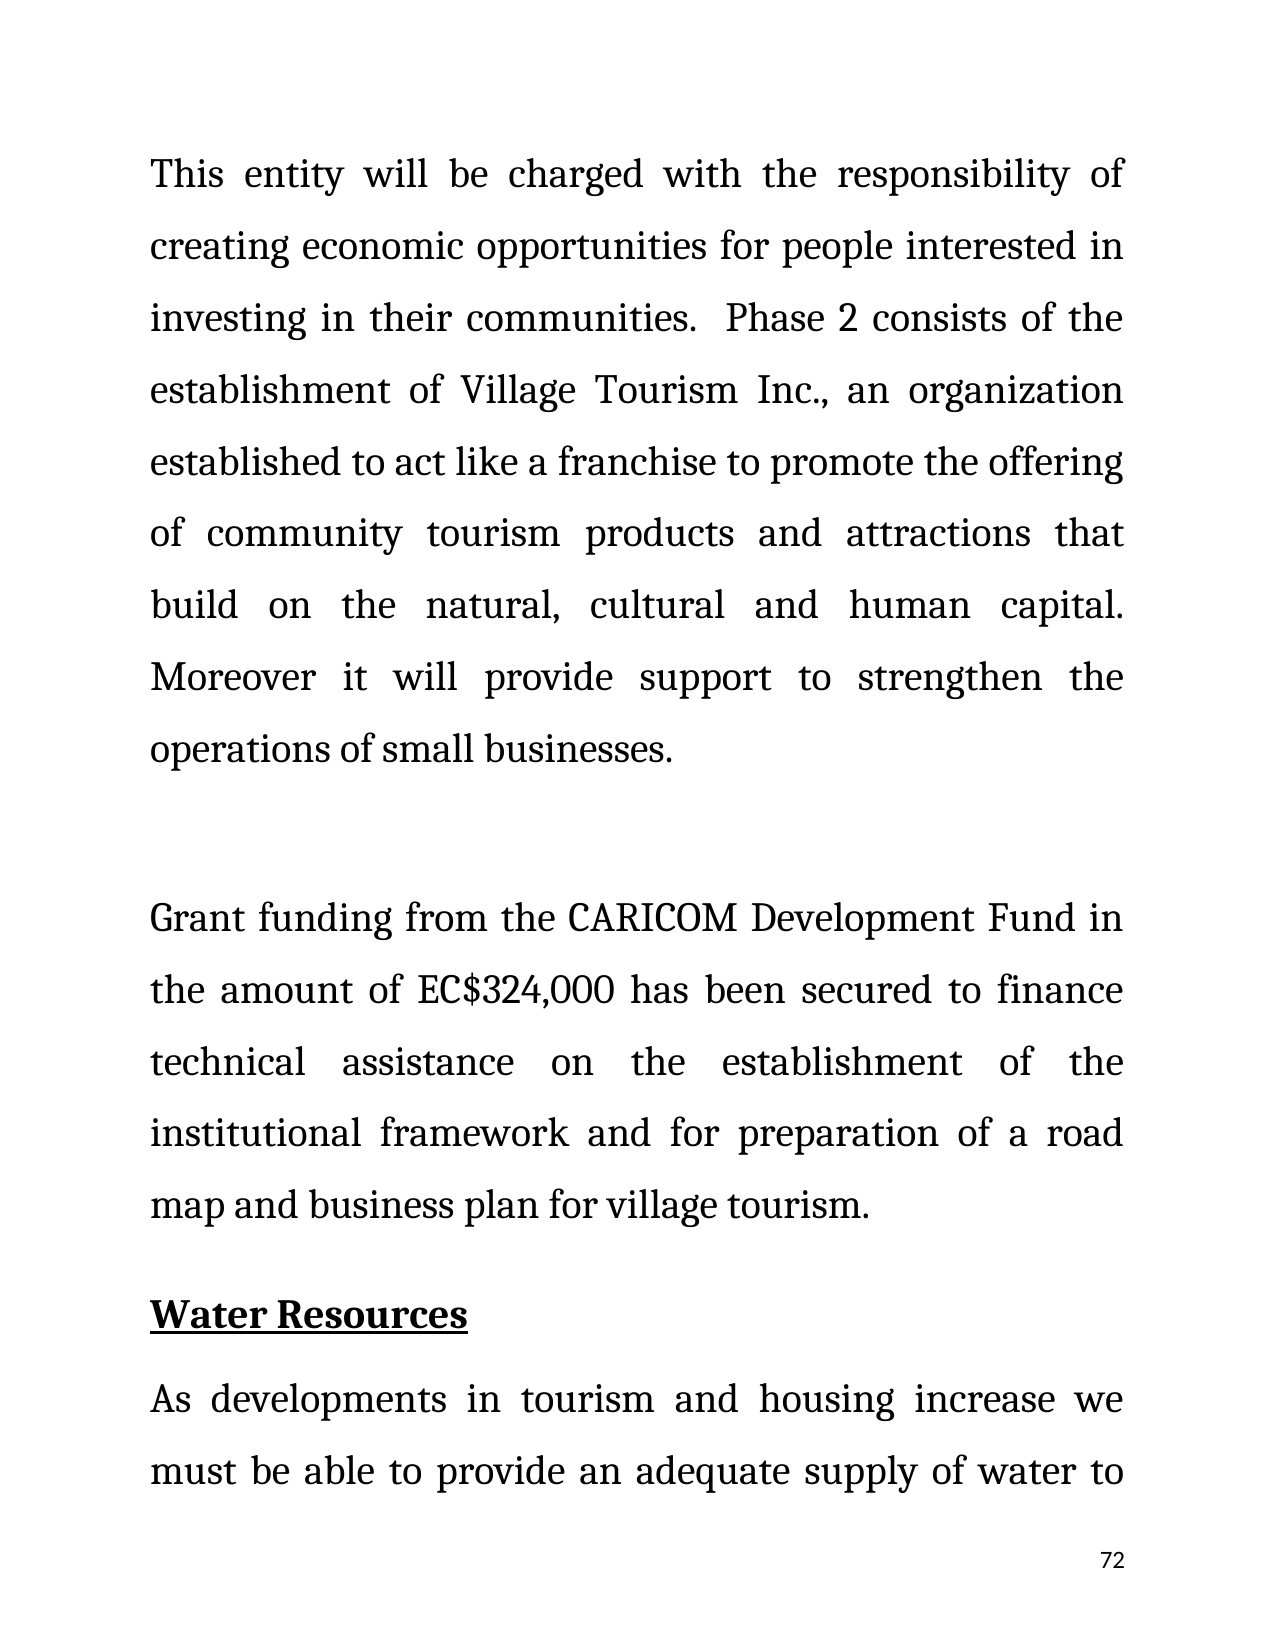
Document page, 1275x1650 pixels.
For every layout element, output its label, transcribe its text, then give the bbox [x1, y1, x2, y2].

subtitle Water Resources [150, 1291, 1125, 1338]
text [150, 1375, 1125, 1495]
text Grant funding from the CARICOM Development Fund in the amount of EC$324,000 has been secured to finance technical assistance on the establishment of the institutional framework and for preparation of a road map and business plan for village tourism. [150, 894, 1125, 1229]
text This entity will be charged with the responsibility of creating economic opportunities for people interested in investing in their communities. Phase 2 consists of the establishment of Village Tourism Inc., an organization established to act like a franchise to promote the offering of community tourism products and attractions that build on the natural, cultural and human capital. Moreover it will provide support to strengthen the operations of small businesses. [150, 150, 1125, 773]
